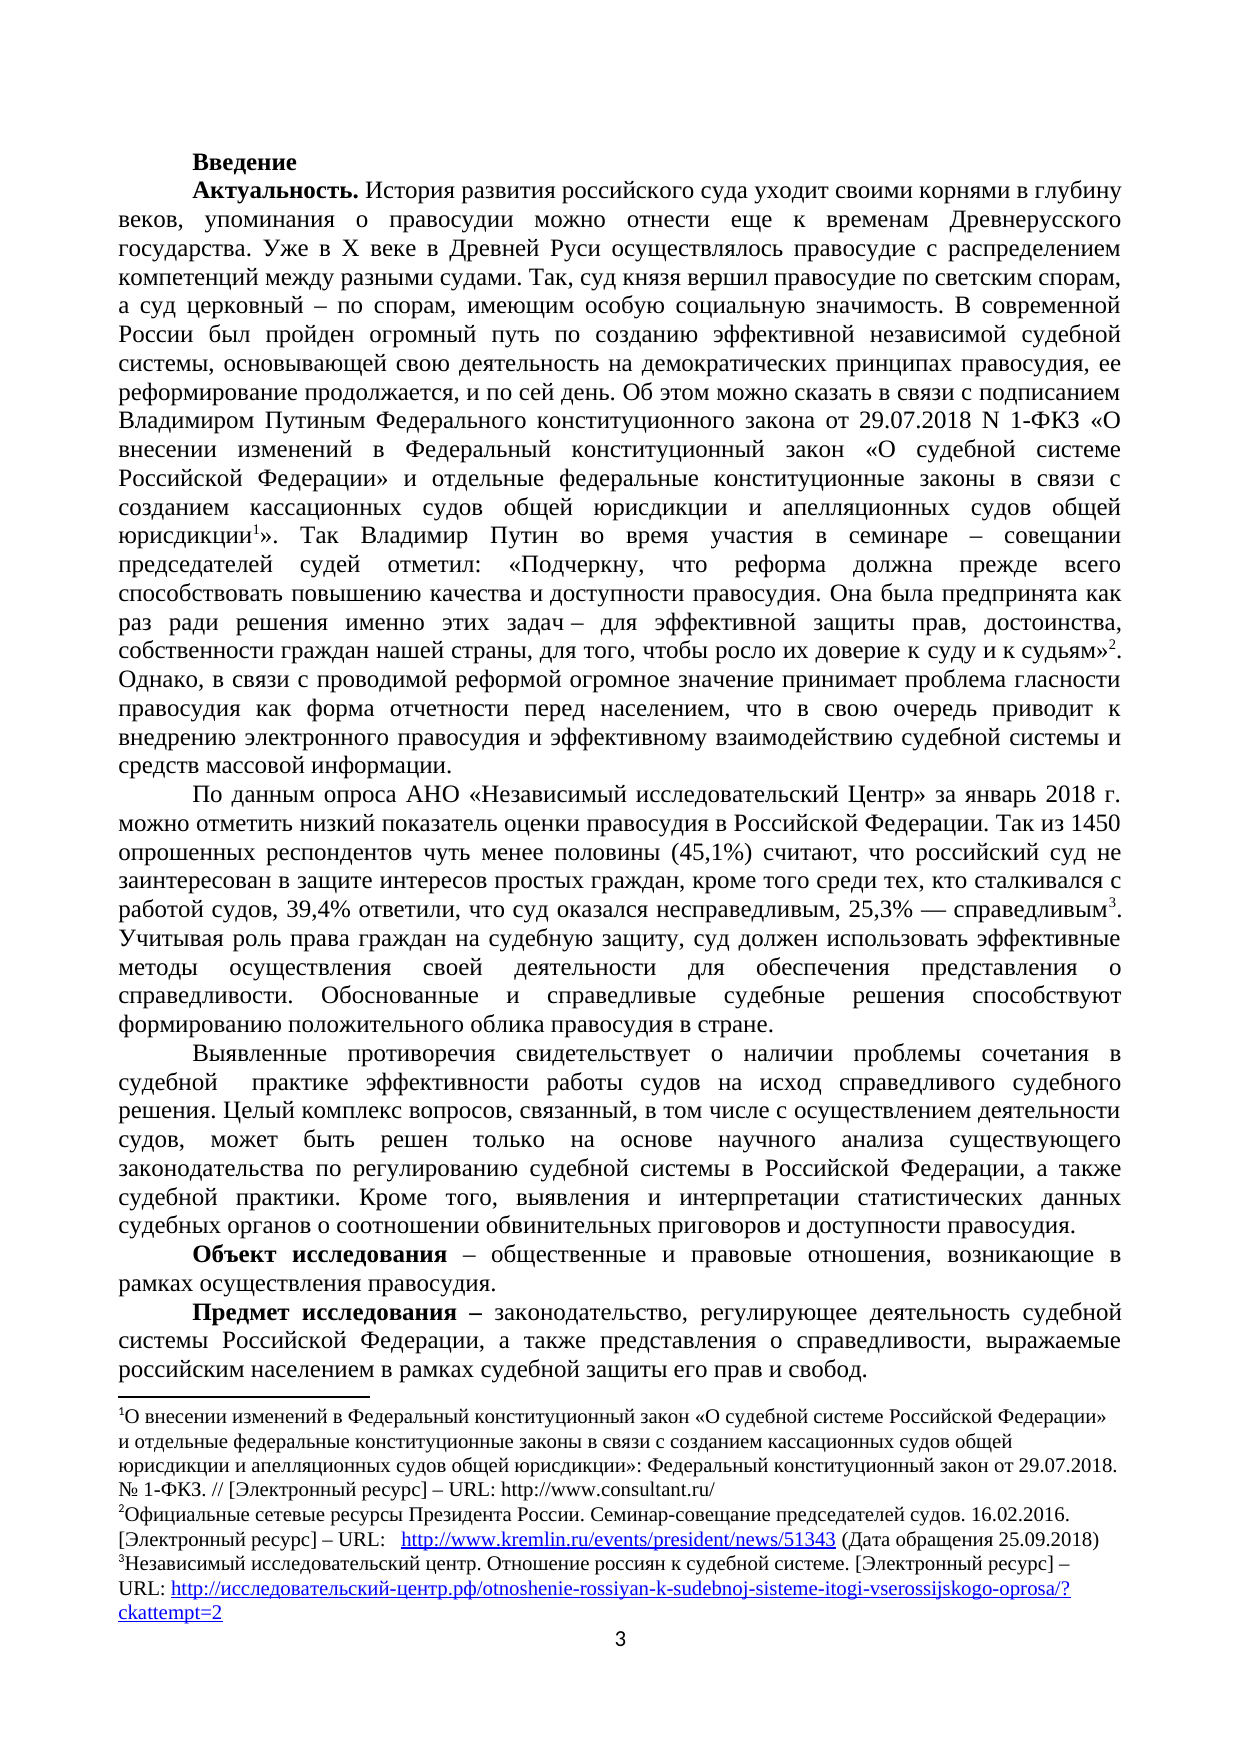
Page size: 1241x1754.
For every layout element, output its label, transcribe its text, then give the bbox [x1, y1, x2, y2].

text По данным опроса АНО «Независимый исследовательский Центр» за январь 2018 г. можно отметить низкий показатель оценки правосудия в Российской Федерации. Так из 1450 опрошенных респондентов чуть менее половины (45,1%) считают, что российский суд не заинтересован в защите интересов простых граждан, кроме того среди тех, кто сталкивался с работой судов, 39,4% ответили, что суд оказался несправедливым, 25,3% — справедливым. Учитывая роль права граждан на судебную защиту, суд должен использовать эффективные методы осуществления своей деятельности для обеспечения представления о справедливости. Обоснованные и справедливые судебные решения способствуют формированию положительного облика правосудия в стране. [118, 779, 1122, 1038]
text Объект исследования – общественные и правовые отношения, возникающие в рамках осуществления правосудия. [118, 1239, 1122, 1297]
text Актуальность. История развития российского суда уходит своими корнями в глубину веков, упоминания о правосудии можно отнести еще к временам Древнерусского государства. Уже в X веке в Древней Руси осуществлялось правосудие с распределением компетенций между разными судами. Так, суд князя вершил правосудие по светским спорам, а суд церковный – по спорам, имеющим особую социальную значимость. В современной России был пройден огромный путь по созданию эффективной независимой судебной системы, основывающей свою деятельность на демократических принципах правосудия, ее реформирование продолжается, и по сей день. Об этом можно сказать в связи с подписанием Владимиром Путиным Федерального конституционного закона от 29.07.2018 N 1-ФКЗ «О внесении изменений в Федеральный конституционный закон «О судебной системе Российской Федерации» и отдельные федеральные конституционные законы в связи с созданием кассационных судов общей юрисдикции и апелляционных судов общей юрисдикции». Так Владимир Путин во время участия в семинаре – совещании председателей судей отметил: «Подчеркну, что реформа должна прежде всего способствовать повышению качества и доступности правосудия. Она была предпринята как раз ради решения именно этих задач – для эффективной защиты прав, достоинства, собственности граждан нашей страны, для того, чтобы росло их доверие к суду и к судьям». Однако, в связи с проводимой реформой огромное значение принимает проблема гласности правосудия как форма отчетности перед населением, что в свою очередь приводит к внедрению электронного правосудия и эффективному взаимодействию судебной системы и средств массовой информации. [118, 176, 1122, 779]
text Выявленные противоречия свидетельствует о наличии проблемы сочетания в судебной практике эффективности работы судов на исход справедливого судебного решения. Целый комплекс вопросов, связанный, в том числе с осуществлением деятельности судов, может быть решен только на основе научного анализа существующего законодательства по регулированию судебной системы в Российской Федерации, а также судебной практики. Кроме того, выявления и интерпретации статистических данных судебных органов о соотношении обвинительных приговоров и доступности правосудия. [118, 1038, 1122, 1239]
text Предмет исследования – законодательство, регулирующее деятельность судебной системы Российской Федерации, а также представления о справедливости, выражаемые российским населением в рамках судебной защиты его прав и свобод. [118, 1297, 1122, 1383]
text Введение [118, 147, 1122, 176]
